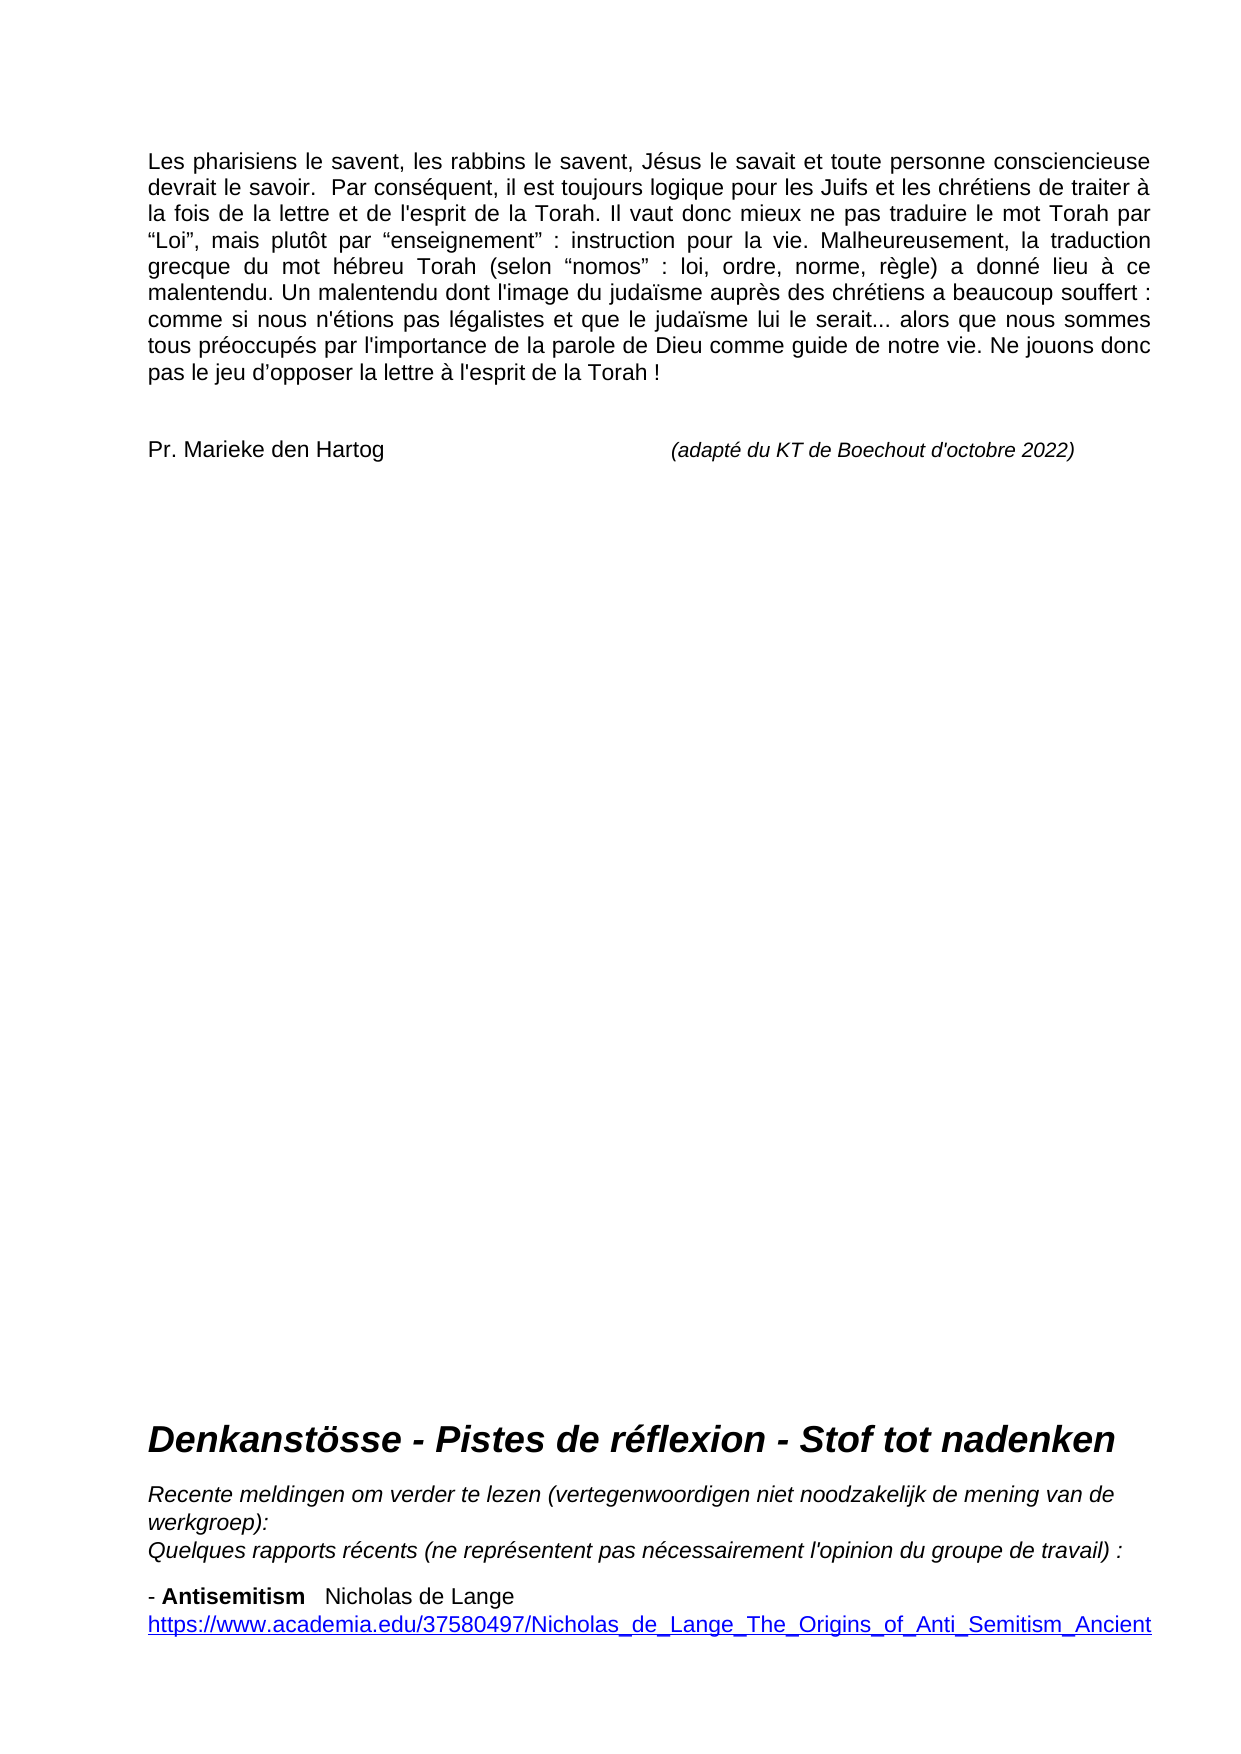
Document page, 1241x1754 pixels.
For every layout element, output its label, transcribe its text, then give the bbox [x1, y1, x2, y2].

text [148, 1583, 1152, 1634]
text Denkanstösse - Pistes de réflexion - Stof tot nadenken [148, 1417, 1152, 1461]
text Recente meldingen om verder te lezen (vertegenwoordigen niet noodzakelijk de mening van de werkgroep): Quelques rapports récents (ne représentent pas nécessairement l'opinion du groupe de travail) : [148, 1481, 1152, 1564]
text Les pharisiens le savent, les rabbins le savent, Jésus le savait et toute personne consciencieuse devrait le savoir. Par conséquent, il est toujours logique pour les Juifs et les chrétiens de traiter à la fois de la lettre et de l'esprit de la Torah. Il vaut donc mieux ne pas traduire le mot Torah par “Loi”, mais plutôt par “enseignement” : instruction pour la vie. Malheureusement, la traduction grecque du mot hébreu Torah (selon “nomos” : loi, ordre, norme, règle) a donné lieu à ce malentendu. Un malentendu dont l'image du judaïsme auprès des chrétiens a beaucoup souffert : comme si nous n'étions pas légalistes et que le judaïsme lui le serait... alors que nous sommes tous préoccupés par l'importance de la parole de Dieu comme guide de notre vie. Ne jouons donc pas le jeu d’opposer la lettre à l'esprit de la Torah ! [148, 148, 1152, 385]
text Pr. Marieke den Hartog (adapté du KT de Boechout d'octobre 2022) [148, 436, 1152, 462]
